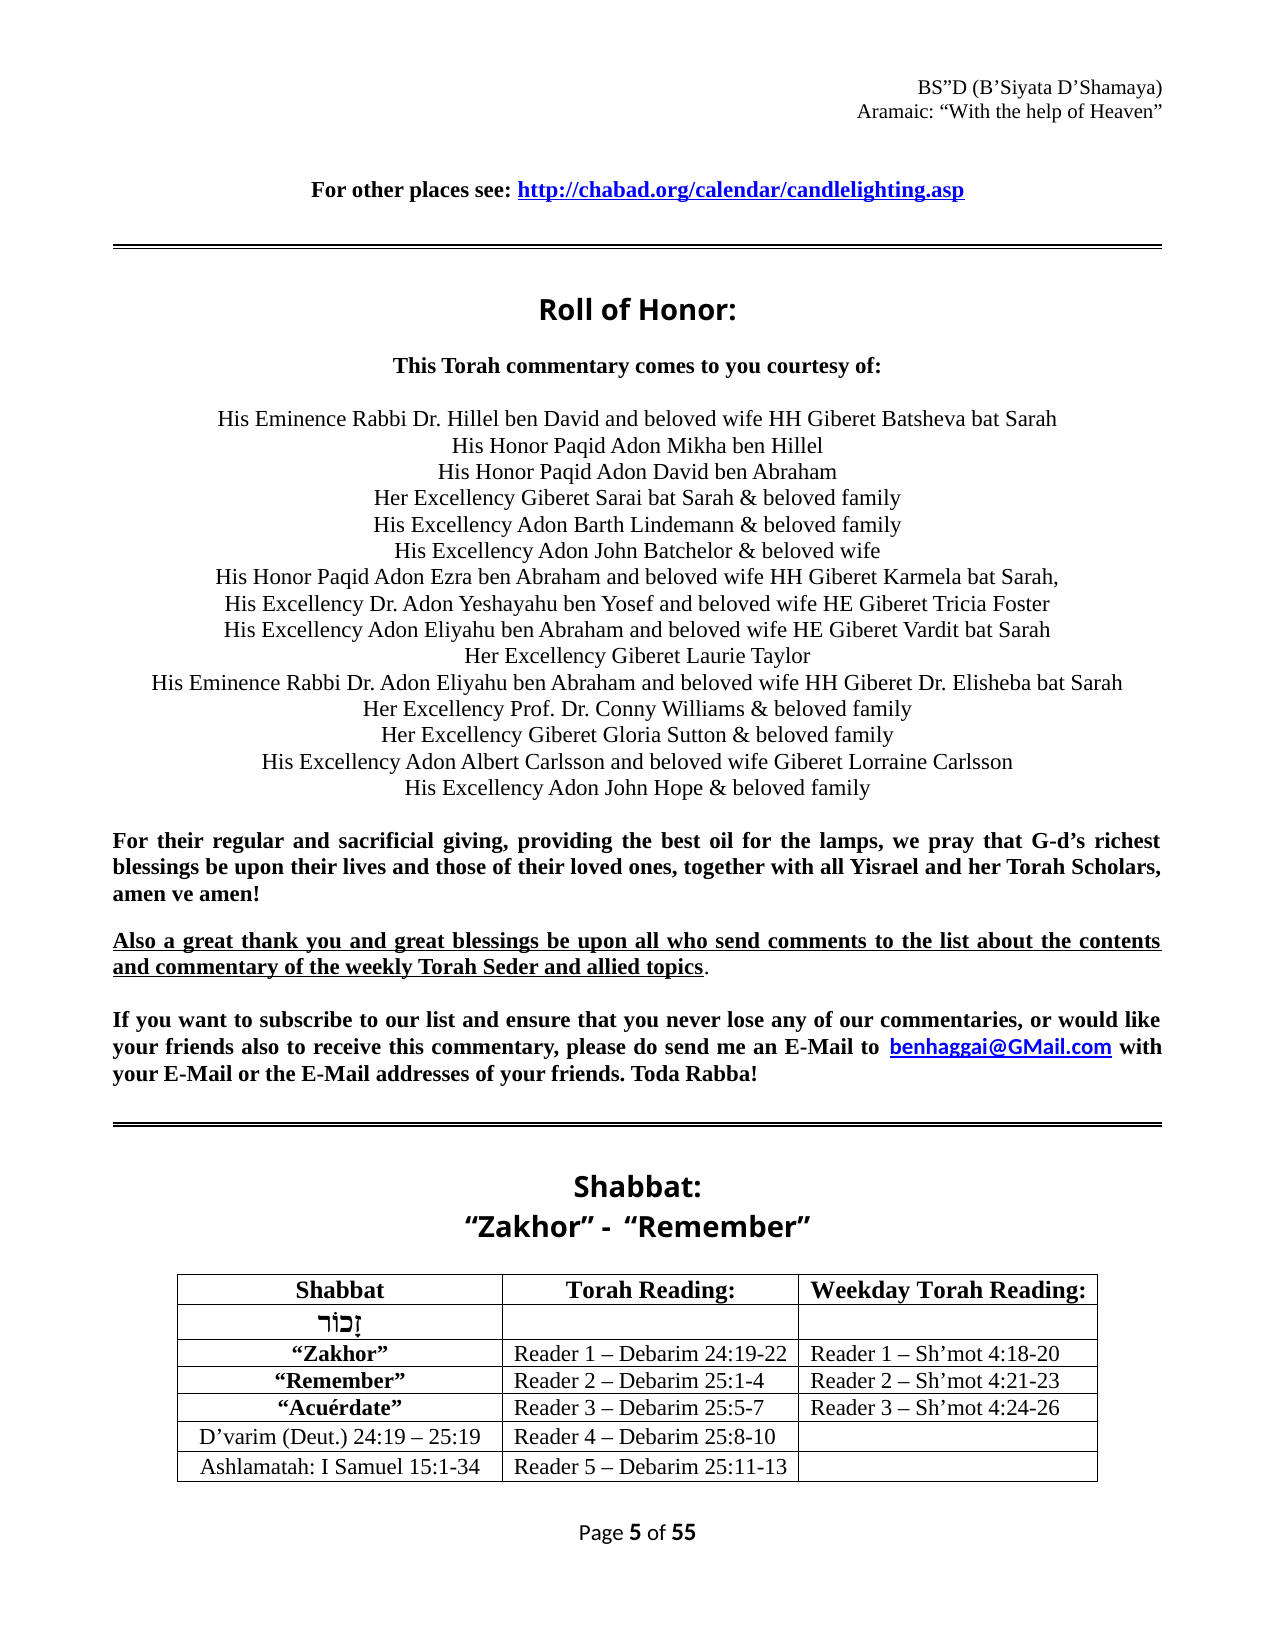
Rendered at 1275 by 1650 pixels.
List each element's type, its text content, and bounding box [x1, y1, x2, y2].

text For other places see: http://chabad.org/calendar/candlelighting.asp [112, 176, 1162, 203]
text Her Excellency Giberet Gloria Sutton & beloved family [112, 722, 1162, 748]
text His Excellency Adon Barth Lindemann & beloved family [112, 511, 1162, 537]
text This Torah commentary comes to you courtesy of: [112, 353, 1162, 379]
table_cell [799, 1305, 1097, 1338]
table_header Torah Reading: [503, 1275, 798, 1304]
table_cell Reader 3 – Sh’mot 4:24-26 [799, 1394, 1097, 1421]
text Her Excellency Giberet Sarai bat Sarah & beloved family [112, 484, 1162, 511]
text Her Excellency Giberet Laurie Taylor [112, 642, 1162, 669]
table_cell Ashlamatah: I Samuel 15:1-34 [178, 1452, 502, 1481]
text His Eminence Rabbi Dr. Hillel ben David and beloved wife HH Giberet Batsheva bat Sarah [112, 405, 1162, 432]
text His Excellency Adon John Batchelor & beloved wife [112, 537, 1162, 563]
text For their regular and sacrificial giving, providing the best oil for the lamps, we pray that G-d’s richest blessings be upon their lives and those of their loved ones, together with all Yisrael and her Torah Scholars, amen ve amen! [112, 827, 1162, 906]
text His Honor Paqid Adon Mikha ben Hillel [112, 432, 1162, 458]
table_cell Reader 3 – Debarim 25:5-7 [503, 1394, 798, 1421]
table_cell “Acuérdate” [178, 1394, 502, 1421]
text His Honor Paqid Adon Ezra ben Abraham and beloved wife HH Giberet Karmela bat Sarah, [112, 563, 1162, 590]
table_cell Reader 1 – Sh’mot 4:18-20 [799, 1340, 1097, 1366]
table_cell Reader 1 – Debarim 24:19-22 [503, 1340, 798, 1366]
text “Zakhor” - ‎ “Remember”‎ [112, 1206, 1162, 1246]
table_cell Reader 2 – Sh’mot 4:21-23 [799, 1367, 1097, 1393]
table_cell “Zakhor” [178, 1340, 502, 1366]
table_cell D’varim (Deut.) 24:19 – 25:19 [178, 1422, 502, 1451]
text If you want to subscribe to our list and ensure that you never lose any of our commentaries, or would like your friends also to receive this commentary, please do send me an E-Mail to benhaggai@GMail.com with your E-Mail or the E-Mail addresses of your friends. Toda Rabba! [112, 1006, 1162, 1087]
text Also a great thank you and great blessings be upon all who send comments to the list about the contents and commentary of the weekly Torah Seder and allied topics. [112, 927, 1162, 950]
table_header Shabbat [178, 1275, 502, 1304]
table_header Weekday Torah Reading: [799, 1275, 1097, 1304]
table_cell [799, 1422, 1097, 1451]
text His Eminence Rabbi Dr. Adon Eliyahu ben Abraham and beloved wife HH Giberet Dr. Elisheba bat Sarah [112, 669, 1162, 695]
table_cell Reader 5 – Debarim 25:11-13 [503, 1452, 798, 1481]
text His Honor Paqid Adon David ben Abraham [112, 458, 1162, 484]
text Shabbat: [112, 1167, 1162, 1206]
table_cell Reader 2 – Debarim 25:1-4 [503, 1367, 798, 1393]
text Her Excellency Prof. Dr. Conny Williams & beloved family [112, 695, 1162, 722]
table_cell [799, 1452, 1097, 1481]
table_cell זָכוֹר [178, 1305, 502, 1338]
table_cell Reader 4 – Debarim 25:8-10 [503, 1422, 798, 1451]
text His Excellency Adon John Hope & beloved family [112, 774, 1162, 801]
table_cell [503, 1305, 798, 1338]
text His Excellency Dr. Adon Yeshayahu ben Yosef and beloved wife HE Giberet Tricia Foster [112, 590, 1162, 616]
text His Excellency Adon Eliyahu ben Abraham and beloved wife HE Giberet Vardit bat Sarah [112, 616, 1162, 642]
text His Excellency Adon Albert Carlsson and beloved wife Giberet Lorraine Carlsson [112, 748, 1162, 774]
text Roll of Honor: [112, 289, 1162, 328]
text Also a great thank you and great blessings be upon all who send comments to the list about the contents and commentary of the weekly Torah Seder and allied topics. [112, 951, 1162, 979]
table_cell “Remember” [178, 1367, 502, 1393]
